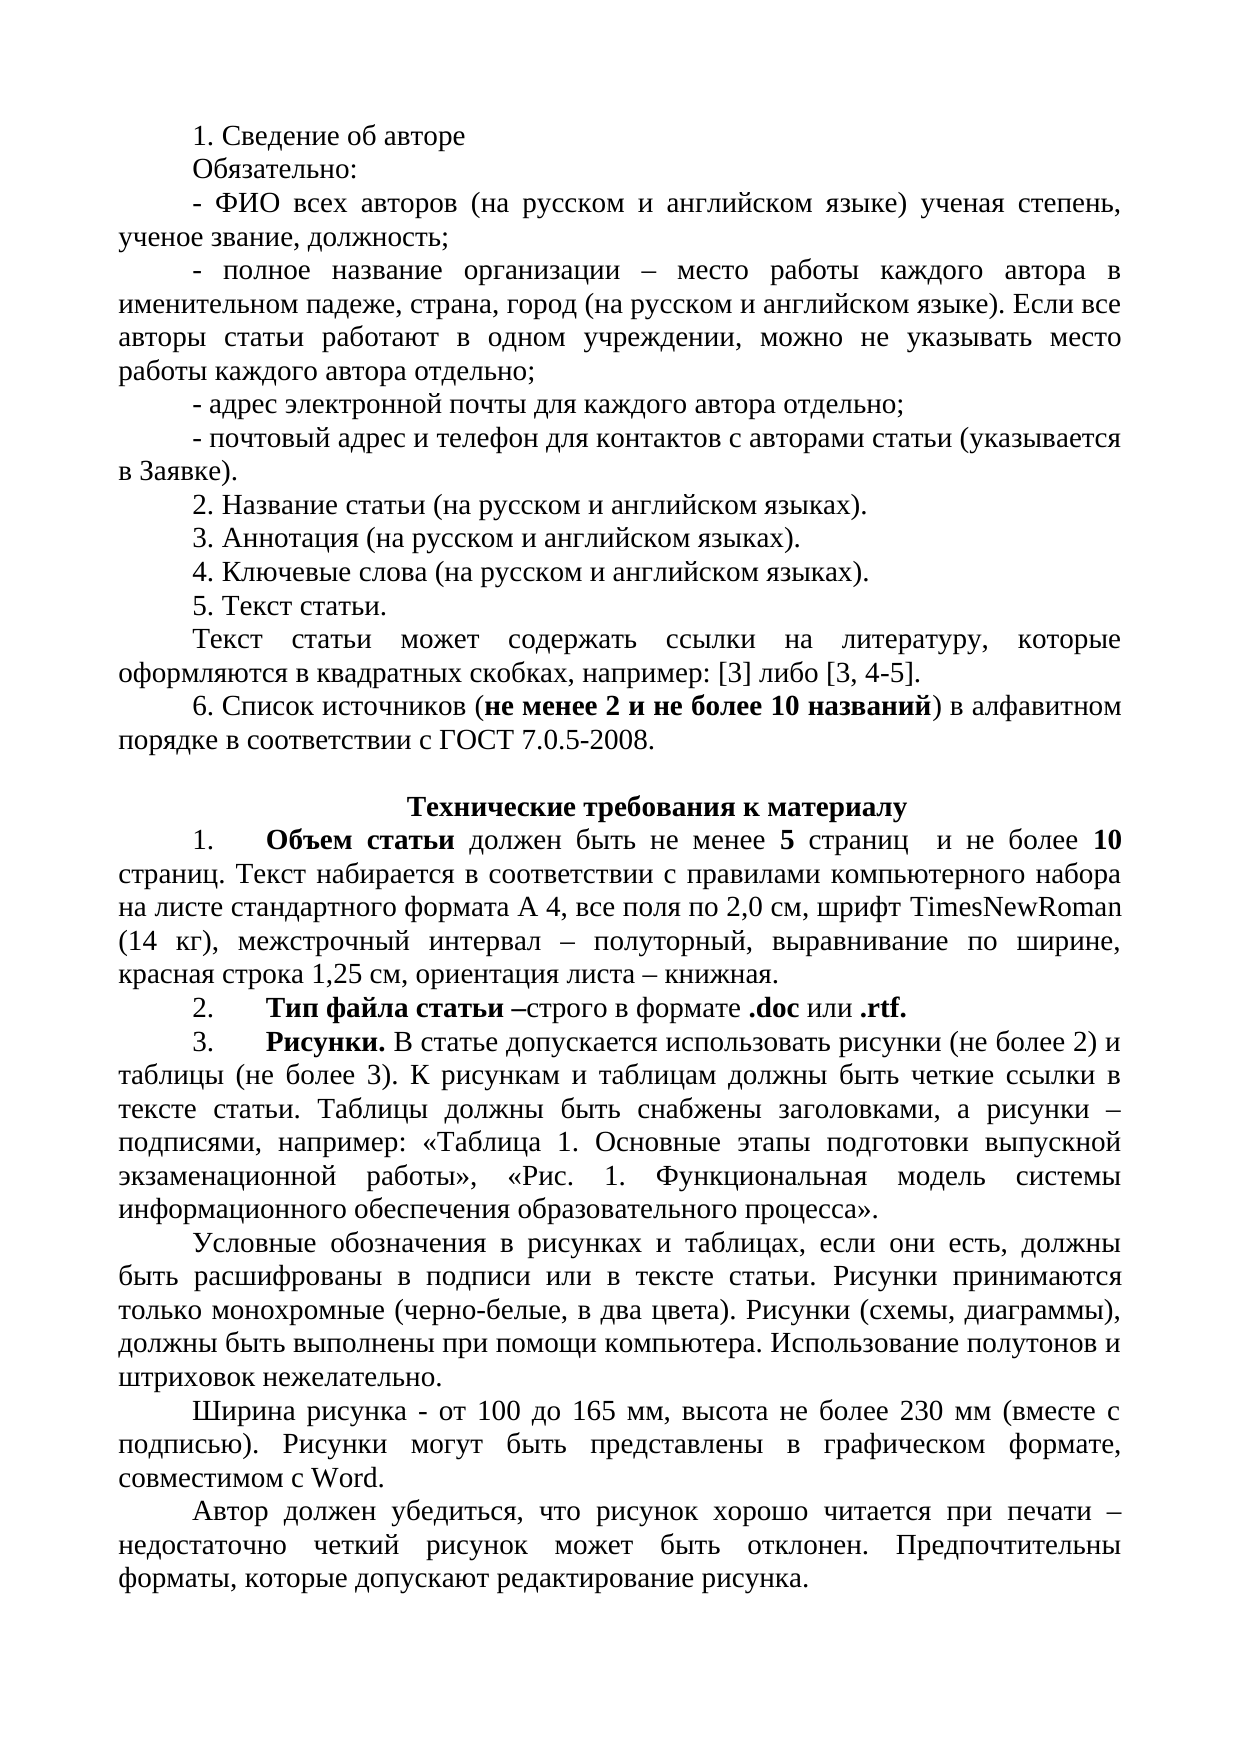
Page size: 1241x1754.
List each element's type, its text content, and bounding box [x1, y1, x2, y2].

text - ФИО всех авторов (на русском и английском языке) ученая степень, ученое звание, должность; [118, 185, 1122, 252]
list Рисунки. В статье допускается использовать рисунки (не более 2) и таблицы (не более 3). К рисункам и таблицам должны быть четкие ссылки в тексте статьи. Таблицы должны быть снабжены заголовками, а рисунки – подписями, например: «Таблица 1. Основные этапы подготовки выпускной экзаменационной работы», «Рис. 1. Функциональная модель системы информационного обеспечения образовательного процесса». [118, 1024, 1122, 1225]
list Название статьи (на русском и английском языках). [118, 487, 1122, 521]
list Ключевые слова (на русском и английском языках). [118, 554, 1122, 588]
list Аннотация (на русском и английском языках). [118, 521, 1122, 554]
text Автор должен убедиться, что рисунок хорошо читается при печати – недостаточно четкий рисунок может быть отклонен. Предпочтительны форматы, которые допускают редактирование рисунка. [118, 1493, 1122, 1594]
text Обязательно: [118, 152, 1122, 185]
list Список источников (не менее 2 и не более 10 названий) в алфавитном порядке в соответствии с ГОСТ 7.0.5-2008. [118, 688, 1122, 755]
list Тип файла статьи –строго в формате .doc или .rtf. [118, 990, 1122, 1024]
text - полное название организации – место работы каждого автора в именительном падеже, страна, город (на русском и английском языке). Если все авторы статьи работают в одном учреждении, можно не указывать место работы каждого автора отдельно; [118, 252, 1122, 386]
text Ширина рисунка - от 100 до , высота не более (вместе с подписью). Рисунки могут быть представлены в графическом формате, совместимом с Word. [118, 1393, 1122, 1493]
list Текст статьи. [118, 588, 1122, 621]
text - почтовый адрес и телефон для контактов с авторами статьи (указывается в Заявке). [118, 420, 1122, 487]
text Текст статьи может содержать ссылки на литературу, которые оформляются в квадратных скобках, например: [3] либо [3, 4-5]. [118, 621, 1122, 688]
text - адрес электронной почты для каждого автора отдельно; [118, 386, 1122, 420]
text Условные обозначения в рисунках и таблицах, если они есть, должны быть расшифрованы в подписи или в тексте статьи. Рисунки принимаются только монохромные (черно-белые, в два цвета). Рисунки (схемы, диаграммы), должны быть выполнены при помощи компьютера. Использование полутонов и штриховок нежелательно. [118, 1225, 1122, 1393]
list Объем статьи должен быть не менее 5 страниц и не более 10 страниц. Текст набирается в соответствии с правилами компьютерного набора на листе стандартного формата А 4, все поля по 2,0 см, шрифт TimesNewRoman (), межстрочный интервал – полуторный, выравнивание по ширине, красная строка , ориентация листа – книжная. [118, 822, 1122, 990]
list Сведение об авторе [118, 118, 1122, 152]
text Технические требования к материалу [118, 789, 1122, 822]
